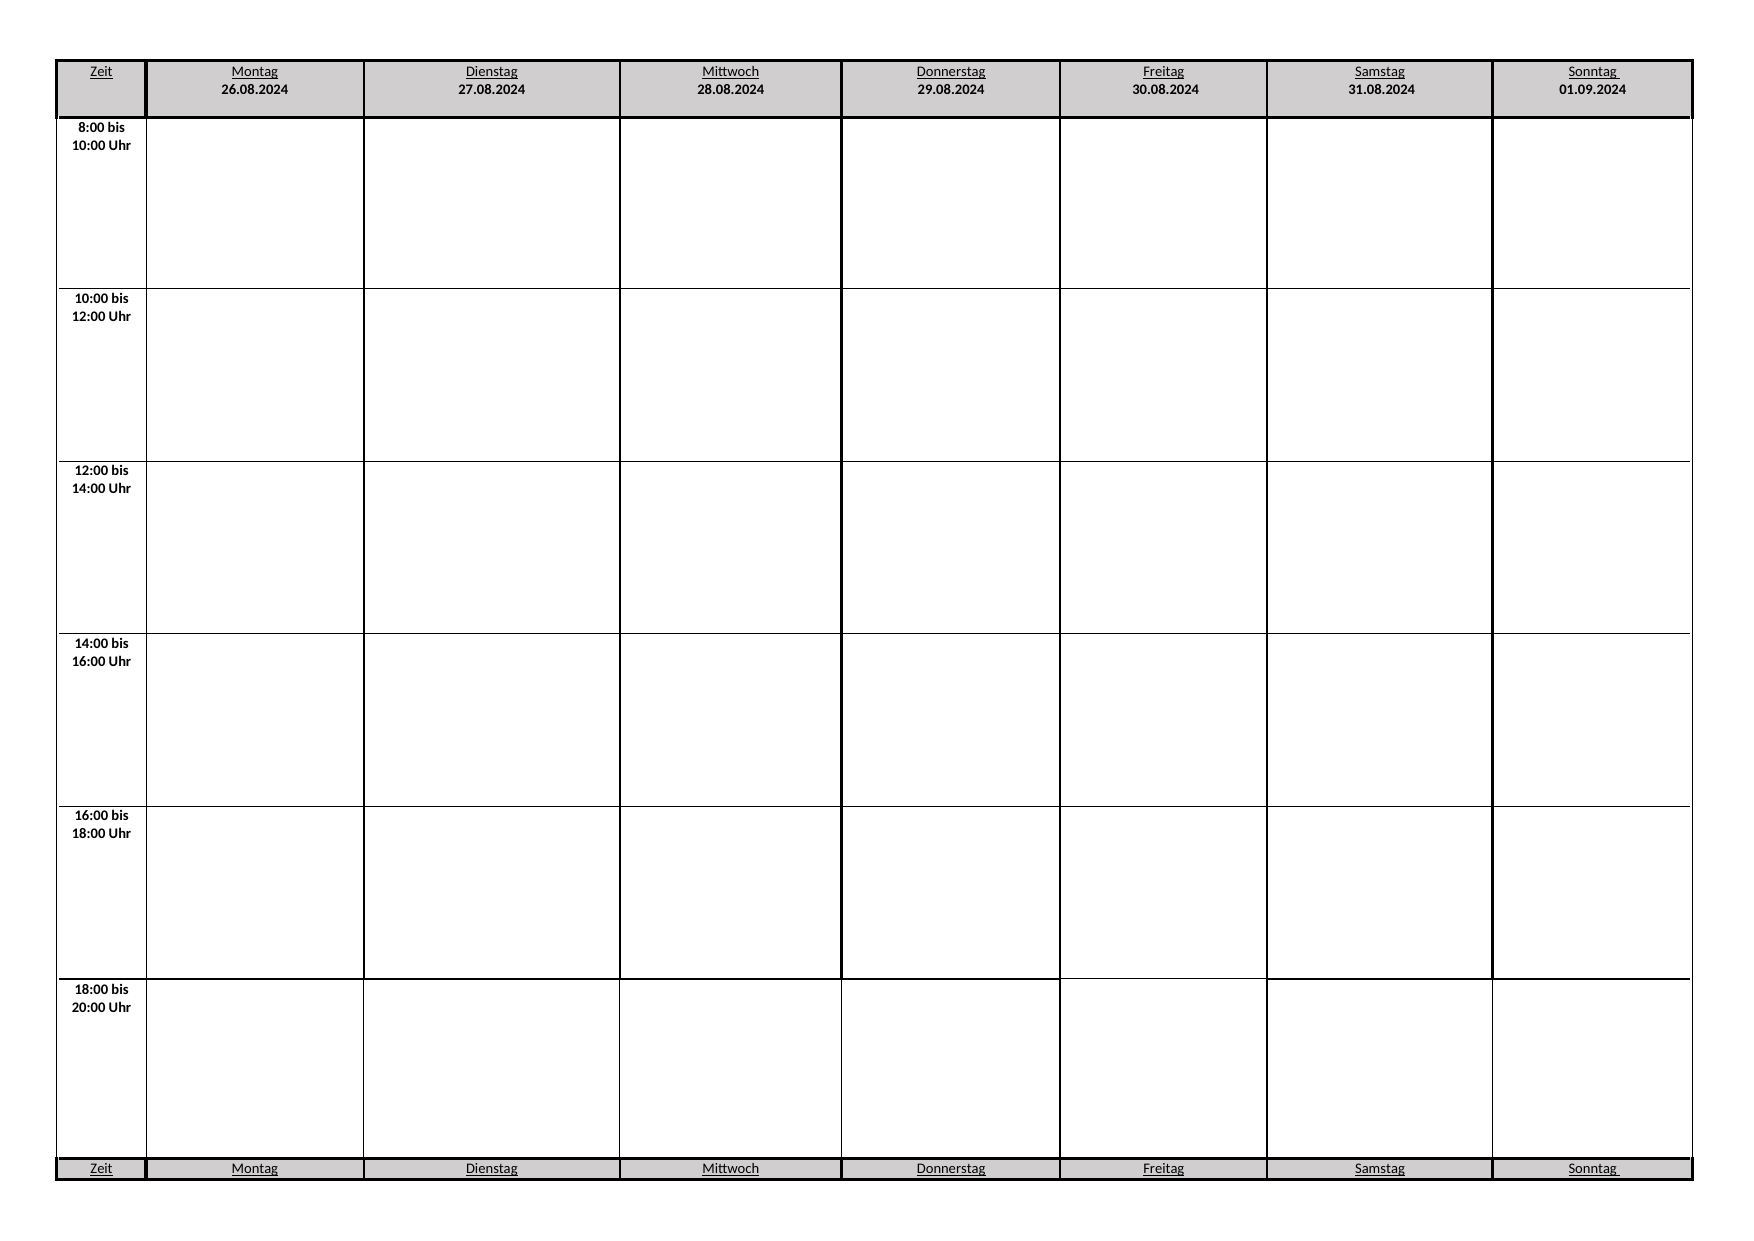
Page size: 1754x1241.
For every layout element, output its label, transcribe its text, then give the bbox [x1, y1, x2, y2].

table_cell [1494, 288, 1692, 461]
table_cell [147, 119, 363, 288]
table_cell Samstag 31.08.2024 [1268, 62, 1491, 116]
table_cell [842, 980, 1059, 1157]
table_cell Zeit [58, 62, 144, 116]
table_cell Donnerstag 29.08.2024 [843, 62, 1059, 116]
table_cell [147, 807, 363, 978]
table_cell [147, 462, 363, 633]
table_cell [843, 289, 1059, 461]
table_cell [365, 119, 619, 288]
table_cell [147, 289, 363, 461]
table_cell [1061, 634, 1266, 806]
table_cell 10:00 bis 12:00 Uhr [57, 288, 146, 461]
table_cell Samstag 07.09.2024 [1268, 1160, 1491, 1178]
table_cell 8:00 bis 10:00 Uhr [57, 116, 146, 288]
table_cell Mittwoch 04.09.2024 [621, 1160, 840, 1178]
table_cell [147, 634, 363, 806]
table_cell [620, 980, 841, 1157]
table_cell Montag 02.09.2024 [148, 1160, 363, 1178]
table_cell 18:00 bis 20:00 Uhr [57, 978, 146, 1157]
table_cell Freitag 06.09.2024 [1061, 1160, 1266, 1178]
table_cell [621, 119, 840, 288]
table_cell [1061, 979, 1266, 1157]
table_cell [1268, 119, 1491, 288]
table_cell 14:00 bis 16:00 Uhr [57, 633, 146, 806]
table_cell [1268, 634, 1491, 806]
table_cell [1268, 980, 1492, 1157]
table_cell [843, 634, 1059, 806]
table_cell [1268, 462, 1491, 633]
table_cell [843, 119, 1059, 288]
table_cell [1494, 806, 1692, 978]
table_cell [1493, 978, 1692, 1157]
table_cell 16:00 bis 18:00 Uhr [57, 806, 146, 978]
table_cell [365, 807, 619, 978]
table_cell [843, 1160, 1059, 1178]
table_cell [1061, 119, 1266, 288]
table_cell [364, 980, 619, 1157]
table_cell [1061, 807, 1266, 978]
table_cell [1494, 116, 1692, 288]
table_cell [1268, 289, 1491, 461]
table_cell [621, 634, 840, 806]
table_cell Zeit [58, 1157, 144, 1178]
table_cell Dienstag 27.08.2024 [365, 62, 619, 116]
table_cell [843, 462, 1059, 633]
table_cell [1494, 461, 1692, 633]
table_cell [365, 289, 619, 461]
table_cell [1268, 807, 1491, 978]
table_cell [1061, 462, 1266, 633]
table_cell Mittwoch 28.08.2024 [621, 62, 840, 116]
table_cell [1494, 633, 1692, 806]
table_cell [621, 289, 840, 461]
table_cell [621, 462, 840, 633]
table_cell 12:00 bis 14:00 Uhr [57, 461, 146, 633]
table_cell [1061, 289, 1266, 461]
table_cell Dienstag 03.09.2024 [365, 1160, 619, 1178]
table_cell Sonntag 01.09.2024 [1494, 62, 1691, 116]
table_cell Sonntag 08.09.2024 [1494, 1157, 1691, 1178]
table_cell [365, 462, 619, 633]
table_cell [147, 980, 363, 1157]
table_cell Freitag 30.08.2024 [1061, 62, 1266, 116]
table_cell [621, 807, 840, 978]
table_cell [365, 634, 619, 806]
table_cell [843, 807, 1059, 978]
table_cell Montag 26.08.2024 [148, 62, 363, 116]
